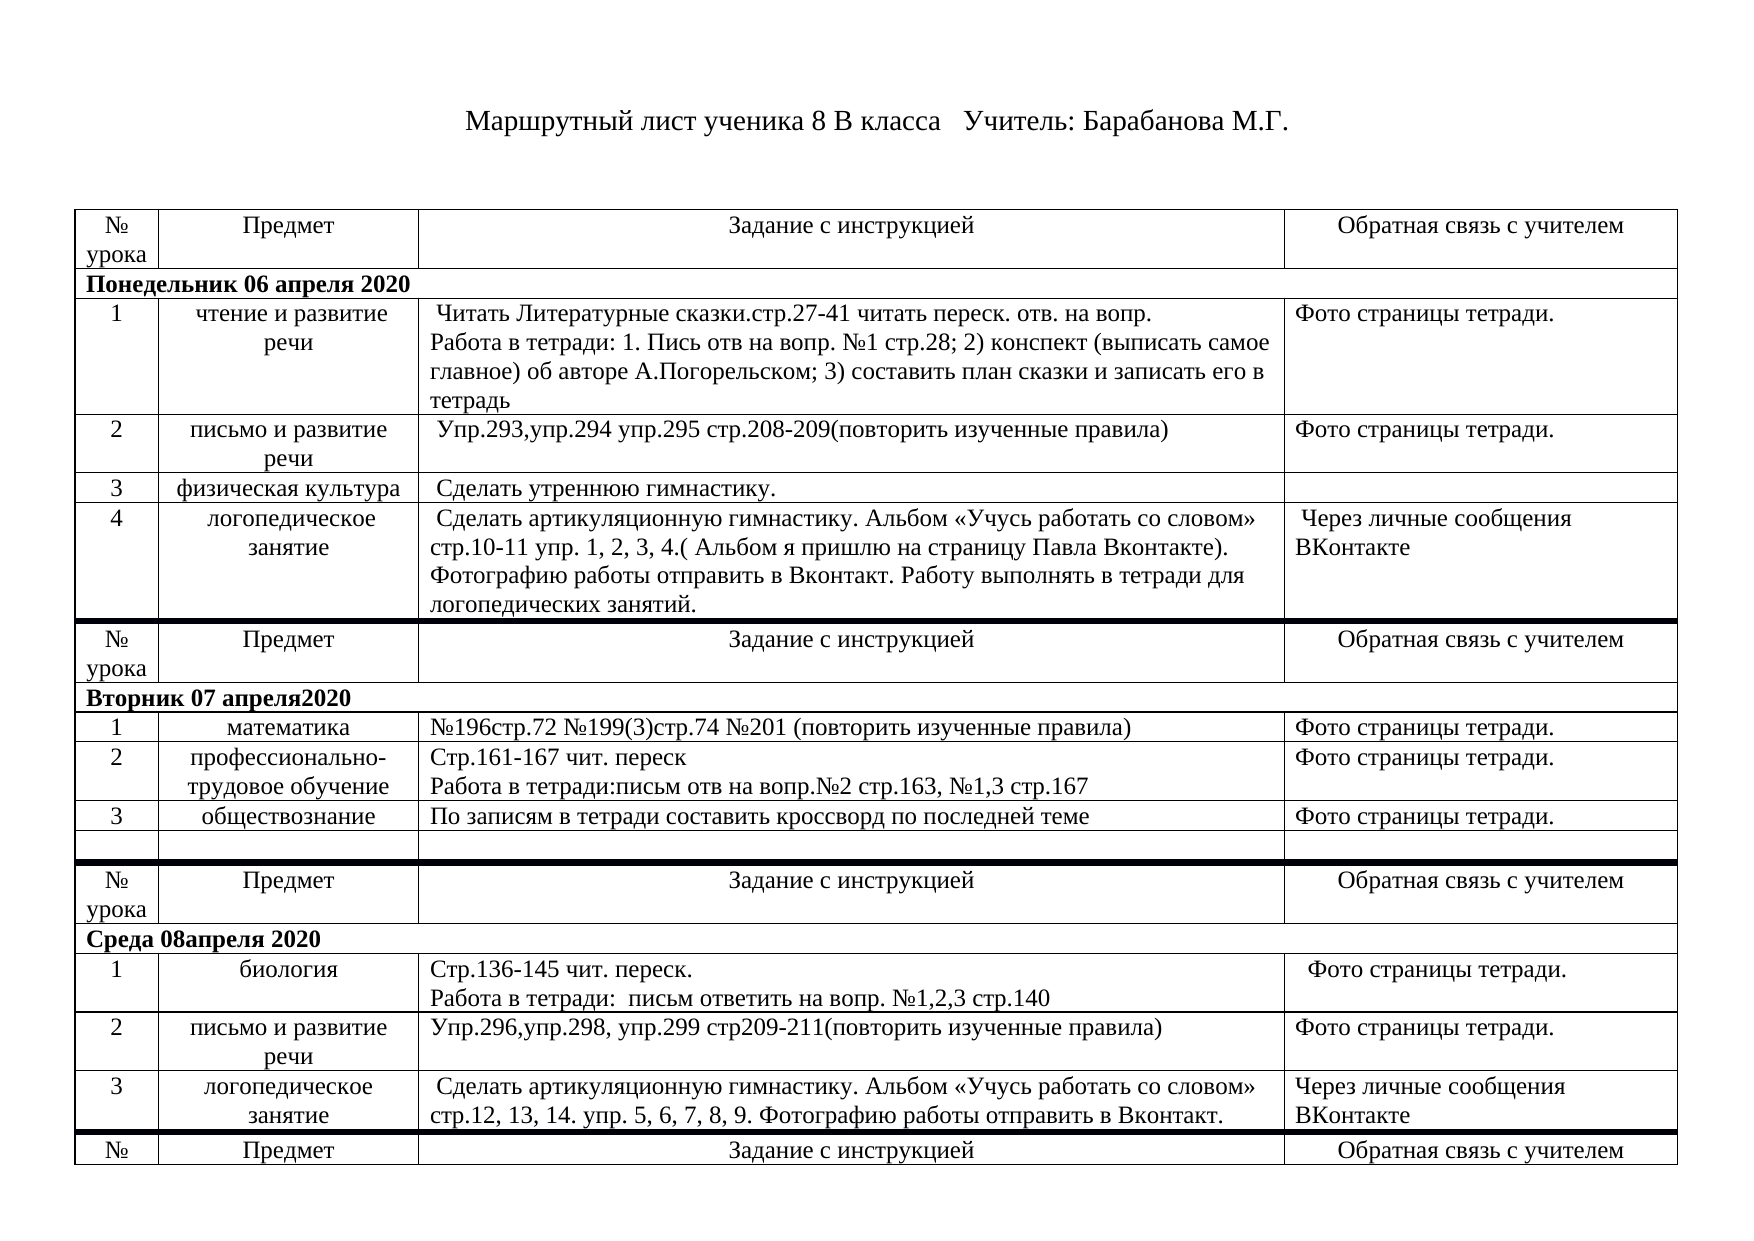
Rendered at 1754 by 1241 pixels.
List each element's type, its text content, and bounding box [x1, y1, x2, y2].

text Маршрутный лист ученика 8 В класса Учитель: Барабанова М.Г. [75, 103, 1679, 137]
table_cell Обратная связь с учителем [1285, 866, 1677, 923]
table_cell Стр.136-145 чит. переск. Работа в тетради: письм ответить на вопр. №1,2,3 стр.140 [419, 954, 1284, 1011]
table_cell физическая культура [159, 473, 418, 502]
table_cell Среда 08апреля 2020 [76, 924, 1677, 953]
table_cell Фото страницы тетради. [1285, 1013, 1677, 1070]
table_cell Фото страницы тетради. [1285, 299, 1677, 413]
table_cell письмо и развитие речи [159, 1013, 418, 1070]
table_cell 1 [76, 713, 158, 741]
table_cell обществознание [159, 801, 418, 829]
table_cell письмо и развитие речи [159, 415, 418, 472]
table_cell Предмет [159, 624, 418, 682]
table_header Задание с инструкцией [419, 210, 1284, 268]
table_cell Сделать утреннюю гимнастику. [419, 473, 1284, 502]
table_cell № урока [76, 1135, 158, 1163]
table_cell По записям в тетради составить кроссворд по последней теме [419, 801, 1284, 829]
table_cell Вторник 07 апреля2020 [76, 683, 1677, 711]
table_cell биология [159, 954, 418, 1011]
table_cell Предмет [159, 1135, 418, 1163]
table_cell Сделать артикуляционную гимнастику. Альбом «Учусь работать со словом» стр.10-11 упр. 1, 2, 3, 4.( Альбом я пришлю на страницу Павла Вконтакте). Фотографию работы отправить в Вконтакт. Работу выполнять в тетради для логопедических занятий. [419, 503, 1284, 618]
table_header № урока [76, 210, 158, 268]
table_cell 2 [76, 415, 158, 472]
table_cell 4 [76, 503, 158, 618]
table_cell Читать Литературные сказки.стр.27-41 читать переск. отв. на вопр. Работа в тетради: 1. Пись отв на вопр. №1 стр.28; 2) конспект (выписать самое главное) об авторе А.Погорельском; 3) составить план сказки и записать его в тетрадь [419, 299, 1284, 413]
table_cell 3 [76, 473, 158, 502]
table_cell 2 [76, 742, 158, 800]
table_cell Фото страницы тетради. [1285, 713, 1677, 741]
table_cell № урока [76, 624, 158, 682]
table_header Предмет [159, 210, 418, 268]
table_cell 1 [76, 954, 158, 1011]
table_cell Через личные сообщения ВКонтакте [1285, 1071, 1677, 1128]
table_cell [419, 831, 1284, 859]
table_cell Фото страницы тетради. [1285, 415, 1677, 472]
table_cell Через личные сообщения ВКонтакте [1285, 503, 1677, 618]
table_cell Понедельник 06 апреля 2020 [76, 269, 1677, 297]
table_cell Фото страницы тетради. [1285, 801, 1677, 829]
table_cell 2 [76, 1013, 158, 1070]
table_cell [419, 1135, 1284, 1163]
table_cell 3 [76, 1071, 158, 1128]
table_cell Фото страницы тетради. [1285, 954, 1677, 1011]
table_cell 3 [76, 801, 158, 829]
table_cell Упр.296,упр.298, упр.299 стр209-211(повторить изученные правила) [419, 1013, 1284, 1070]
table_cell [76, 831, 158, 859]
table_cell 1 [76, 299, 158, 413]
table_cell Задание с инструкцией [419, 624, 1284, 682]
table_cell Предмет [159, 866, 418, 923]
table_cell логопедическое занятие [159, 1071, 418, 1128]
table_cell Задание с инструкцией [419, 866, 1284, 923]
table_cell [159, 831, 418, 859]
table_cell логопедическое занятие [159, 503, 418, 618]
table_cell чтение и развитие речи [159, 299, 418, 413]
table_cell Обратная связь с учителем [1285, 624, 1677, 682]
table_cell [1285, 1135, 1677, 1163]
table_cell №196стр.72 №199(3)стр.74 №201 (повторить изученные правила) [419, 713, 1284, 741]
table_cell профессионально-трудовое обучение [159, 742, 418, 800]
table_cell Упр.293,упр.294 упр.295 стр.208-209(повторить изученные правила) [419, 415, 1284, 472]
table_header Обратная связь с учителем [1285, 210, 1677, 268]
table_cell № урока [76, 866, 158, 923]
table_cell [1285, 831, 1677, 859]
table_cell Фото страницы тетради. [1285, 742, 1677, 800]
table_cell Сделать артикуляционную гимнастику. Альбом «Учусь работать со словом» стр.12, 13, 14. упр. 5, 6, 7, 8, 9. Фотографию работы отправить в Вконтакт. [419, 1071, 1284, 1128]
table_cell Стр.161-167 чит. переск Работа в тетради:письм отв на вопр.№2 стр.163, №1,3 стр.167 [419, 742, 1284, 800]
table_cell математика [159, 713, 418, 741]
table_cell [1285, 473, 1677, 502]
